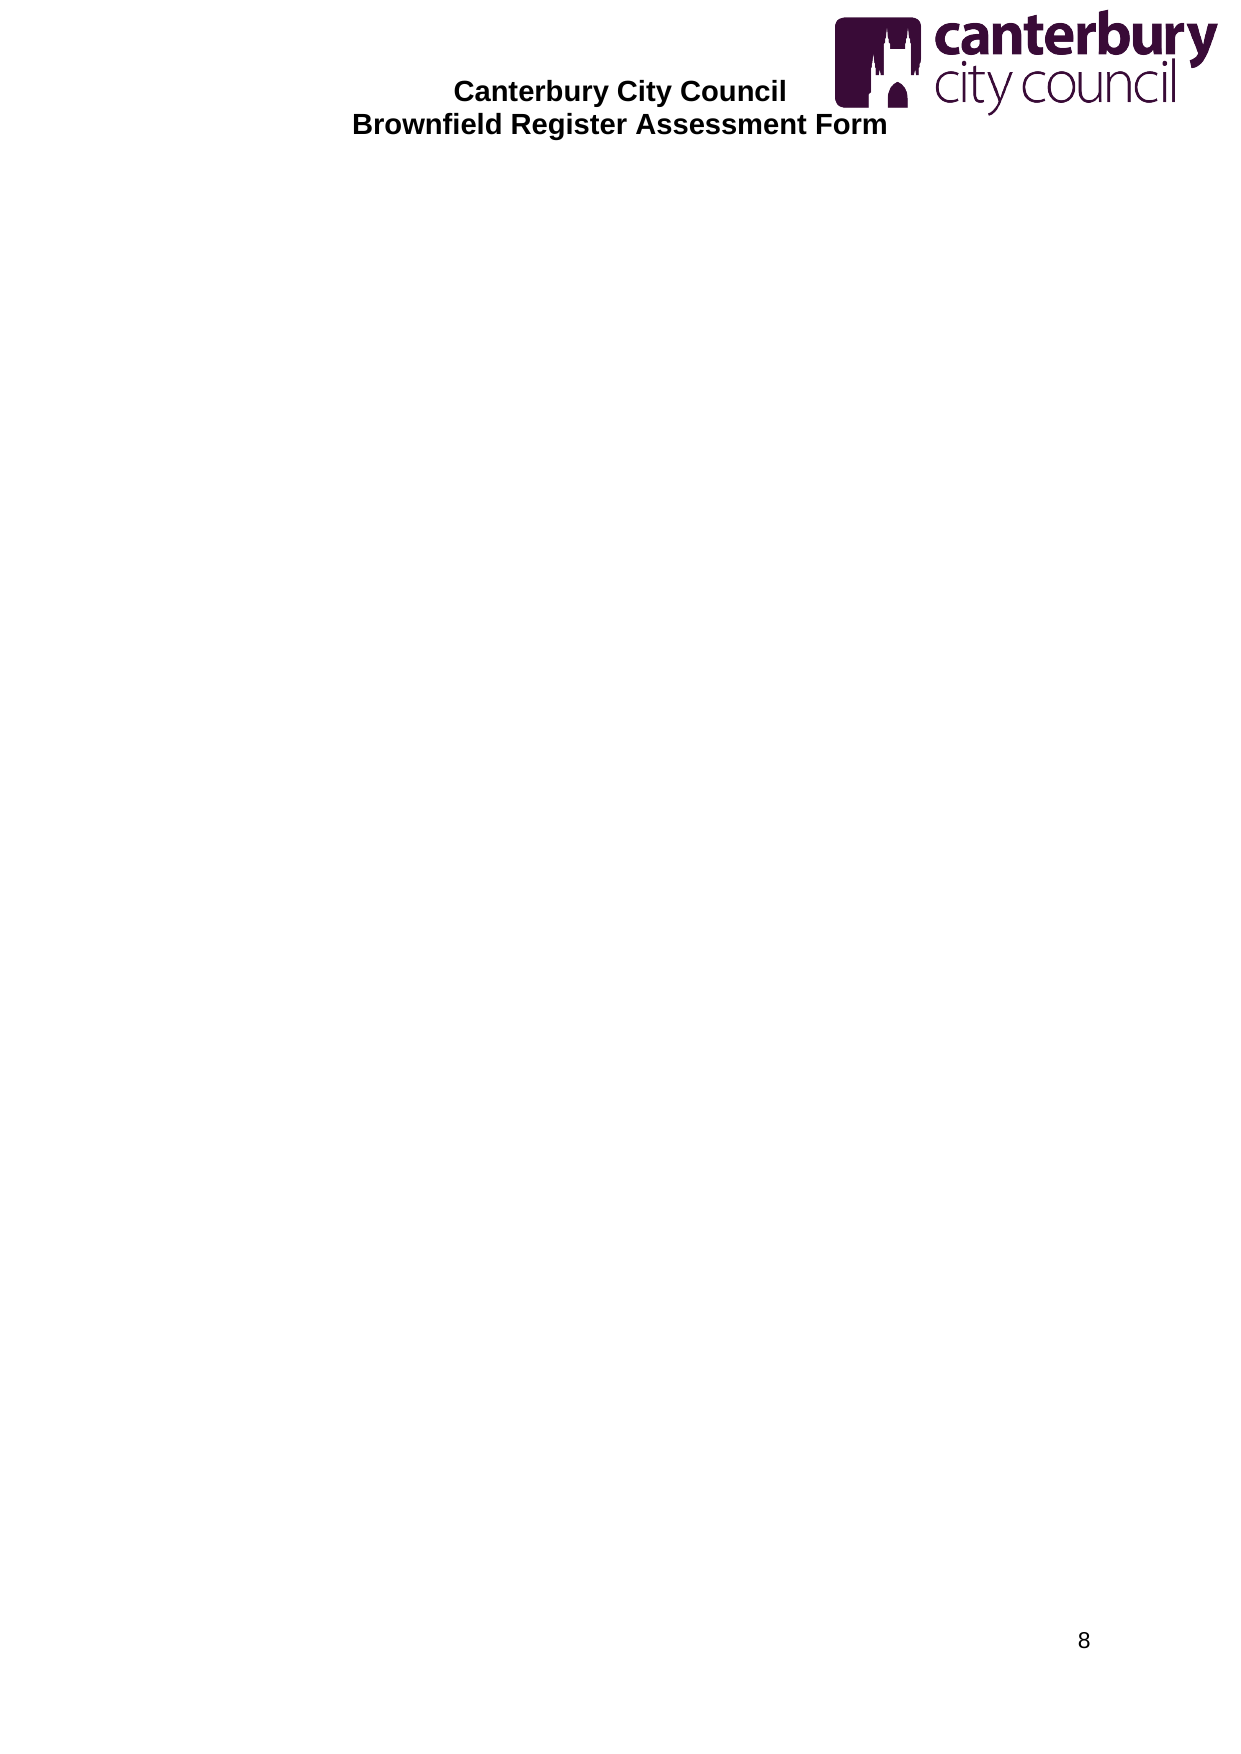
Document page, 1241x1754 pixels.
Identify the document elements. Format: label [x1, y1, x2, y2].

picture [835, 9, 1218, 116]
